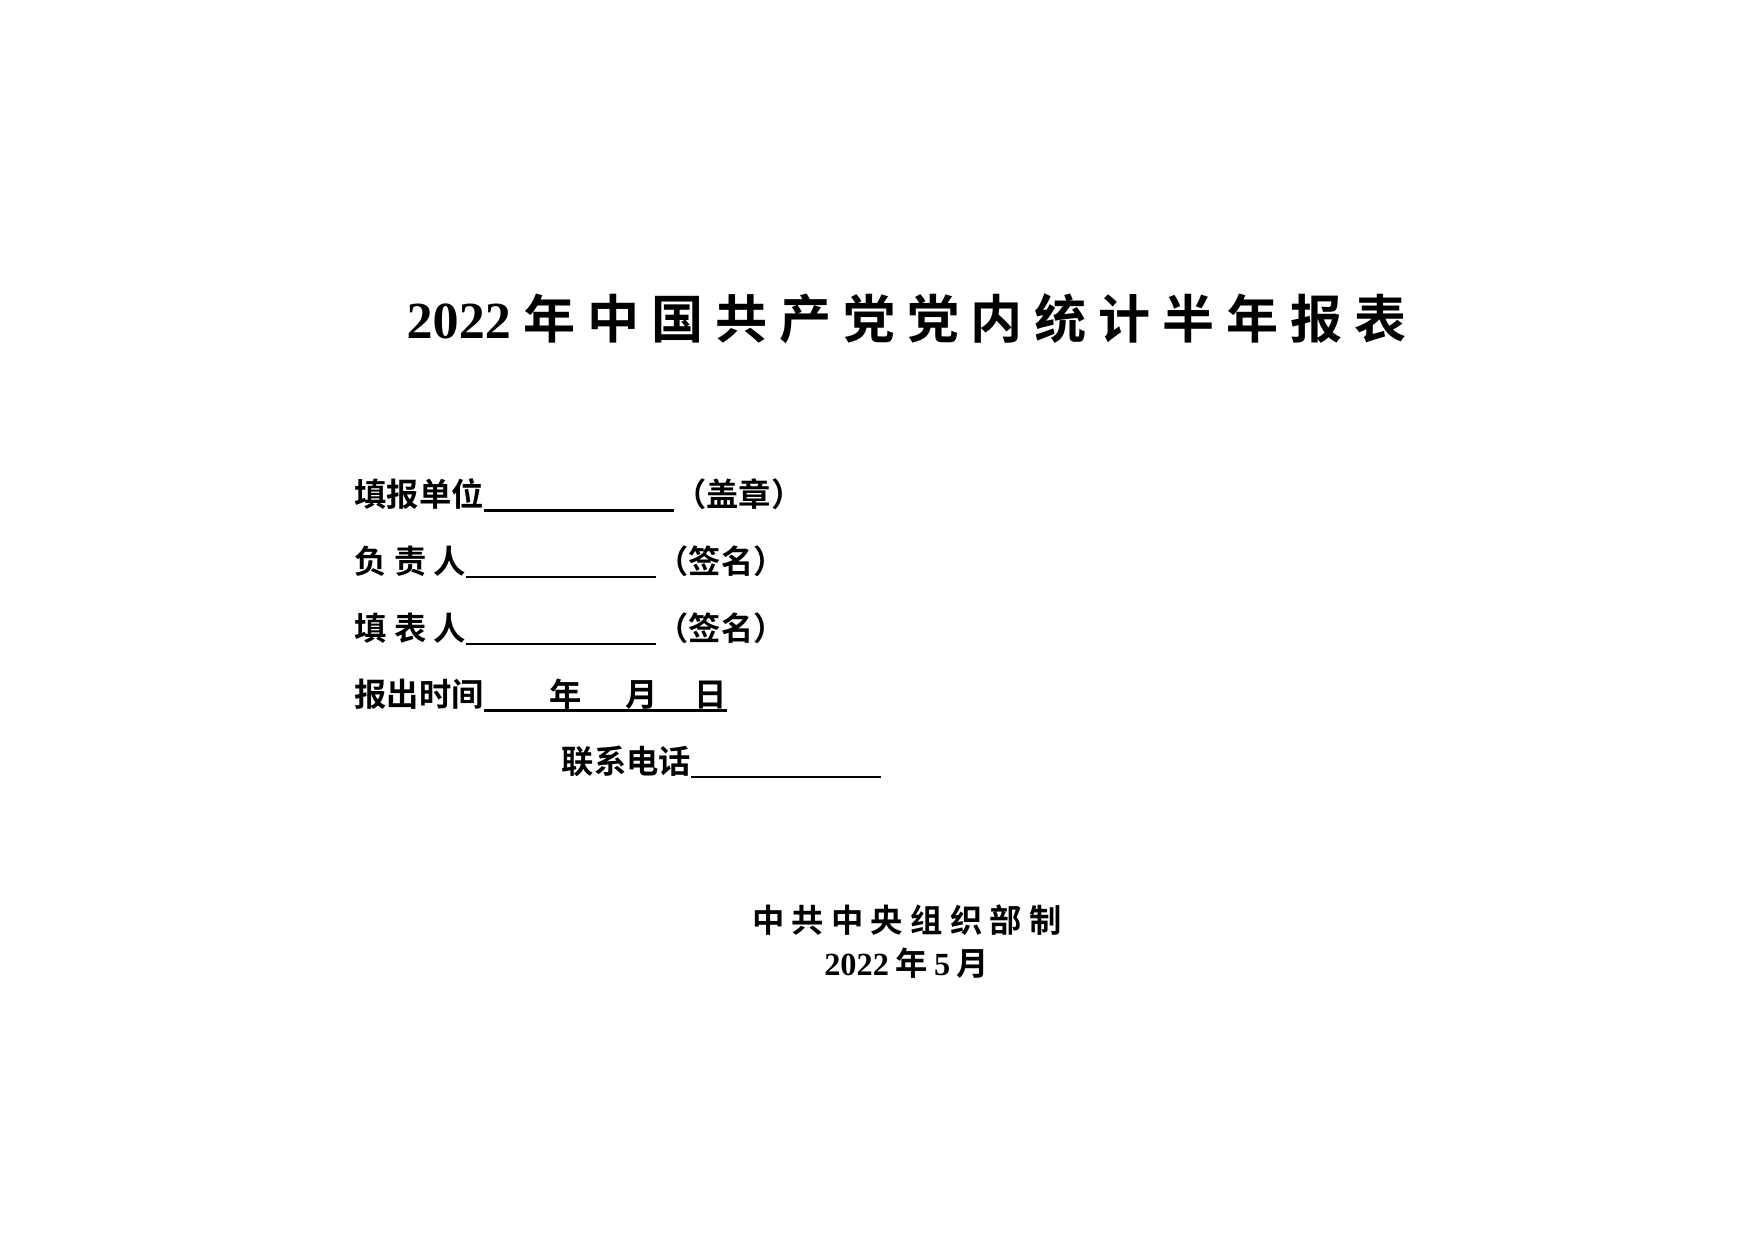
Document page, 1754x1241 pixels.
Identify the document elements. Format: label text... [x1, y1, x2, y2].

text 中 共 中 央 组 织 部 制 [148, 895, 1665, 942]
text 填报单位 （盖章） [148, 463, 1665, 517]
text 负 责 人 （签名） [148, 530, 1665, 584]
text 联系电话 [148, 730, 1665, 784]
text 2022 年 中 国 共 产 党 党 内 统 计 半 年 报 表 [148, 278, 1665, 398]
text 2022年5月 [148, 942, 1665, 984]
text 填 表 人 （签名） [148, 597, 1665, 651]
text 报出时间 年 月 日 [148, 663, 1665, 717]
